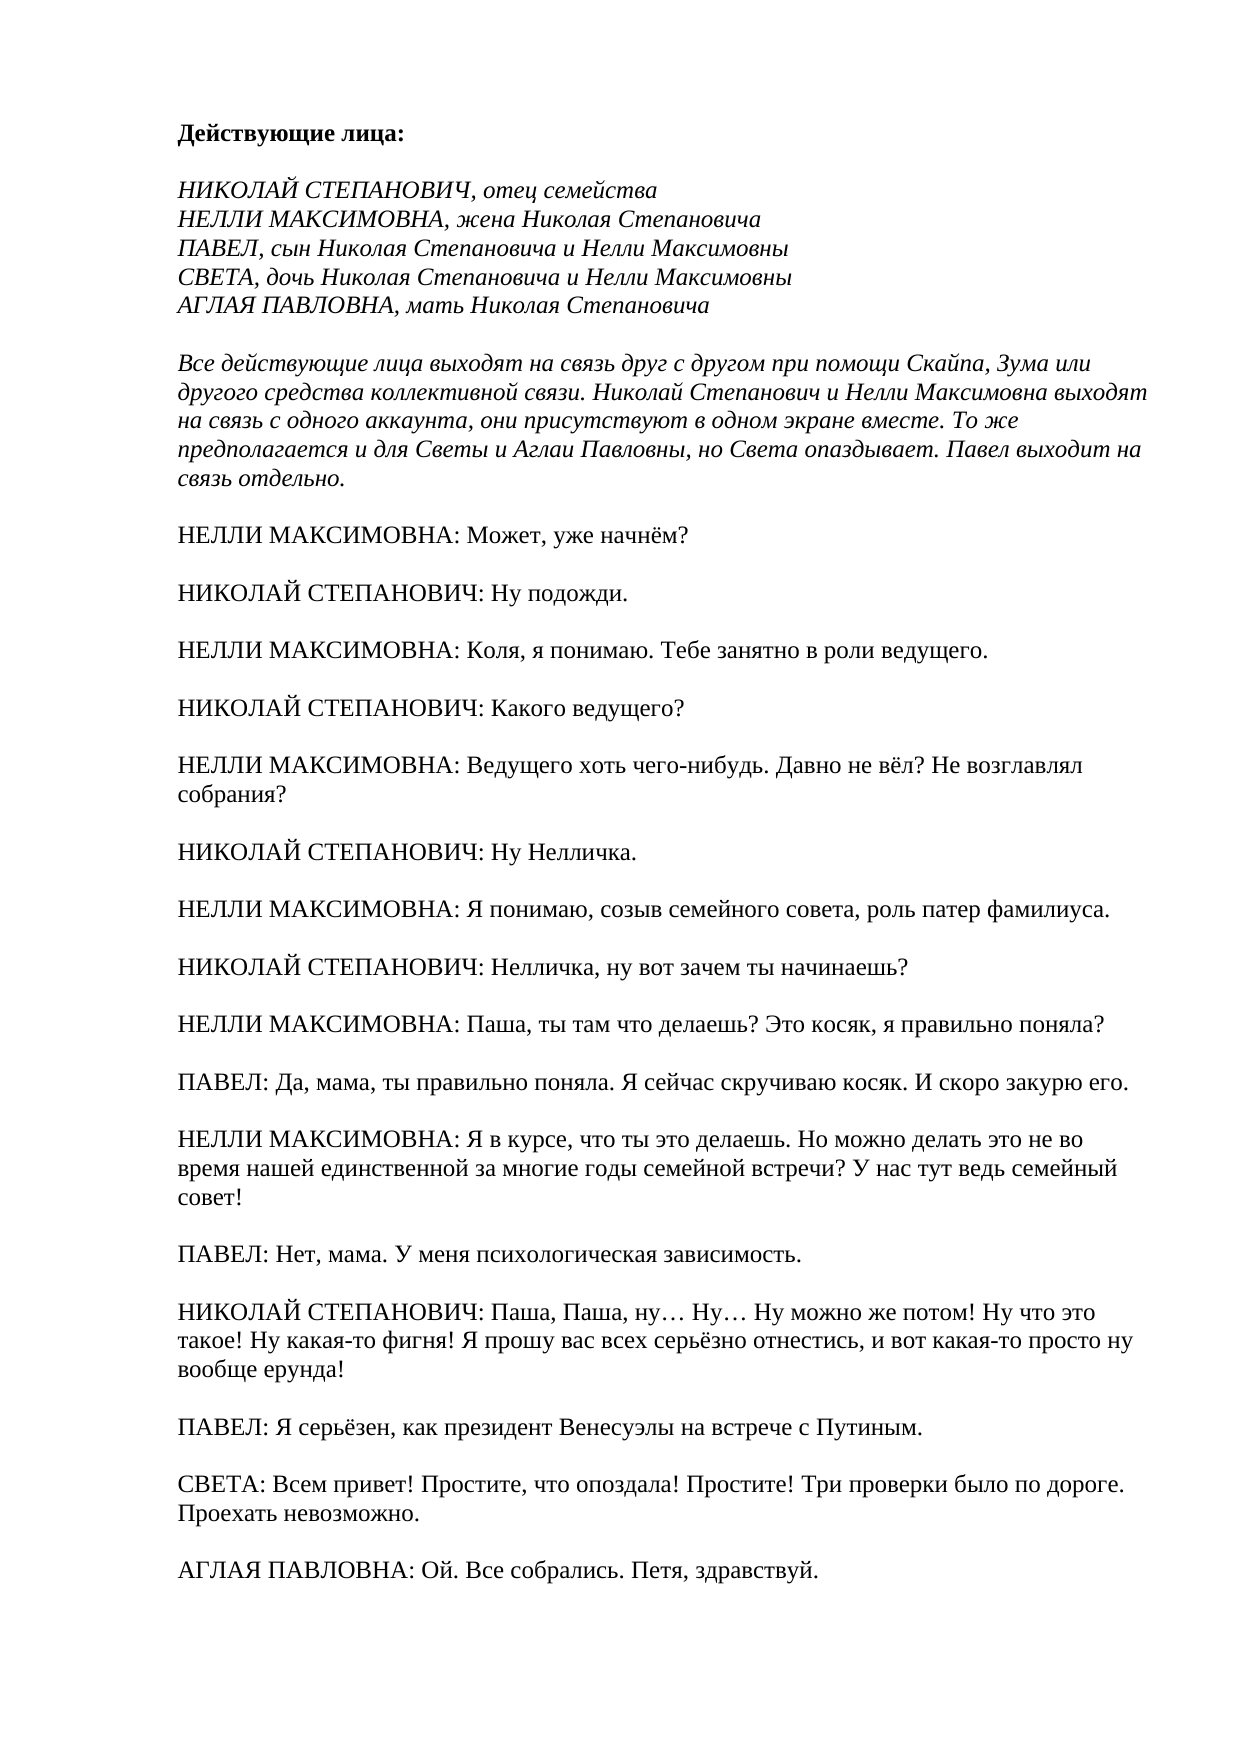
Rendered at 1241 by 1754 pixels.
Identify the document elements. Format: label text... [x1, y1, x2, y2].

text НЕЛЛИ МАКСИМОВНА: Паша, ты там что делаешь? Это косяк, я правильно поняла? [177, 1009, 1152, 1038]
text ПАВЕЛ: Я серьёзен, как президент Венесуэлы на встрече с Путиным. [177, 1412, 1152, 1441]
text НЕЛЛИ МАКСИМОВНА: Я понимаю, созыв семейного совета, роль патер фамилиуса. [177, 894, 1152, 923]
text АГЛАЯ ПАВЛОВНА: Ой. Все собрались. Петя, здравствуй. [177, 1556, 1152, 1584]
text НИКОЛАЙ СТЕПАНОВИЧ: Паша, Паша, ну… Ну… Ну можно же потом! Ну что это такое! Ну какая-то фигня! Я прошу вас всех серьёзно отнестись, и вот какая-то просто ну вообще ерунда! [177, 1297, 1152, 1383]
text НЕЛЛИ МАКСИМОВНА: Может, уже начнём? [177, 521, 1152, 549]
text Действующие лица: [177, 118, 1152, 147]
text НИКОЛАЙ СТЕПАНОВИЧ: Нелличка, ну вот зачем ты начинаешь? [177, 952, 1152, 981]
text АГЛАЯ ПАВЛОВНА, мать Николая Степановича [177, 291, 1152, 319]
text НИКОЛАЙ СТЕПАНОВИЧ: Ну подожди. [177, 578, 1152, 607]
text НЕЛЛИ МАКСИМОВНА: Ведущего хоть чего-нибудь. Давно не вёл? Не возглавлял собрания? [177, 751, 1152, 808]
text СВЕТА: Всем привет! Простите, что опоздала! Простите! Три проверки было по дороге. Проехать невозможно. [177, 1469, 1152, 1527]
text НЕЛЛИ МАКСИМОВНА: Я в курсе, что ты это делаешь. Но можно делать это не во время нашей единственной за многие годы семейной встречи? У нас тут ведь семейный совет! [177, 1124, 1152, 1211]
text НЕЛЛИ МАКСИМОВНА: Коля, я понимаю. Тебе занятно в роли ведущего. [177, 636, 1152, 664]
text Николай Степанович, отец семейства [177, 176, 1152, 204]
text НИКОЛАЙ СТЕПАНОВИЧ: Ну Нелличка. [177, 837, 1152, 866]
text ПАВЕЛ: Да, мама, ты правильно поняла. Я сейчас скручиваю косяк. И скоро закурю его. [177, 1067, 1152, 1096]
text Нелли Максимовна, жена Николая Степановича [177, 204, 1152, 233]
text ПАВЕЛ, сын Николая Степановича и Нелли Максимовны [177, 233, 1152, 262]
text ПАВЕЛ: Нет, мама. У меня психологическая зависимость. [177, 1239, 1152, 1268]
text НИКОЛАЙ СТЕПАНОВИЧ: Какого ведущего? [177, 693, 1152, 722]
text Все действующие лица выходят на связь друг с другом при помощи Скайпа, Зума или другого средства коллективной связи. Николай Степанович и Нелли Максимовна выходят на связь с одного аккаунта, они присутствуют в одном экране вместе. То же предполагается и для Светы и Аглаи Павловны, но Света опаздывает. Павел выходит на связь отдельно. [177, 348, 1152, 492]
text СВЕТА, дочь Николая Степановича и Нелли Максимовны [177, 262, 1152, 291]
